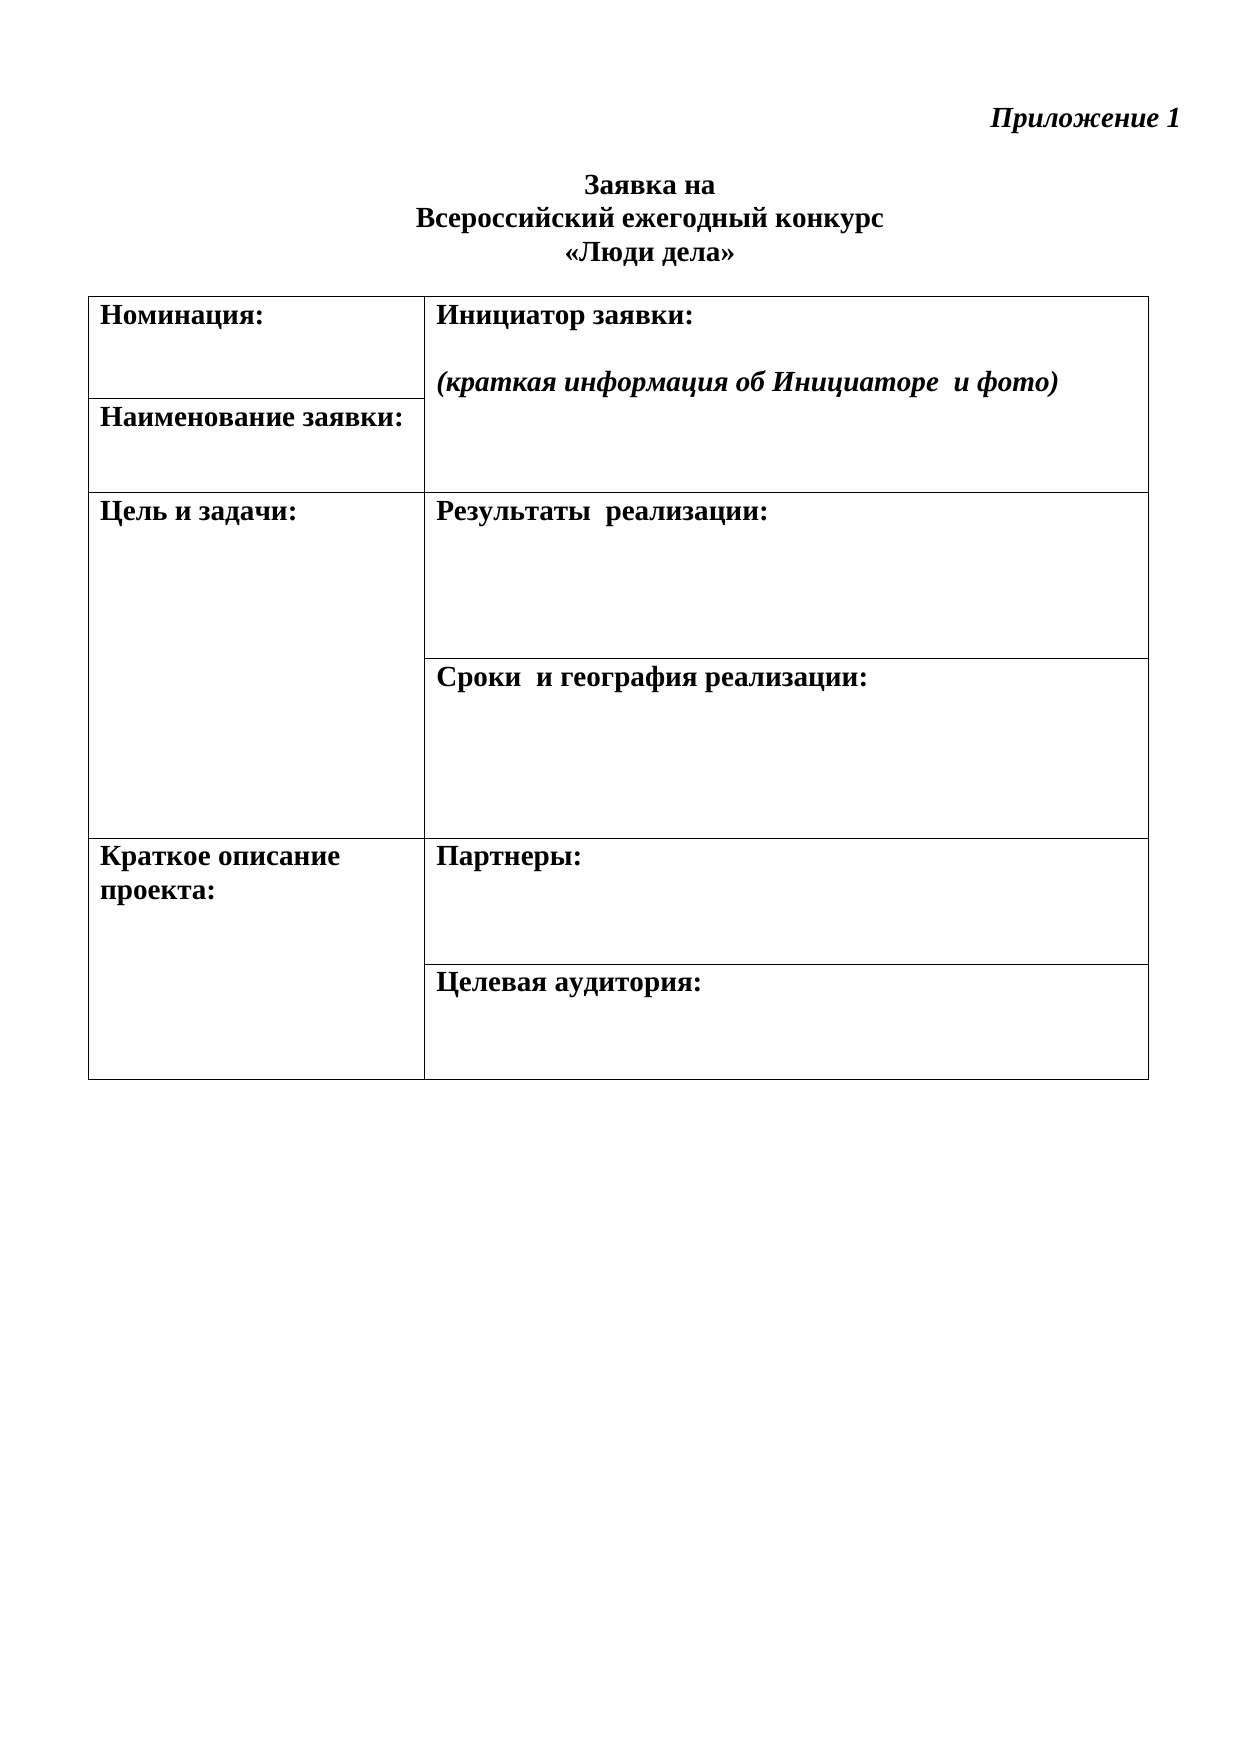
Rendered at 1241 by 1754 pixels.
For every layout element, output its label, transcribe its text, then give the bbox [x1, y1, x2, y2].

table_cell Партнеры: [425, 839, 1148, 963]
table_cell Краткое описание проекта: [89, 839, 424, 1079]
table_cell Сроки и география реализации: [425, 659, 1148, 837]
text Приложение 1 [89, 100, 1181, 133]
text Заявка на [89, 167, 1181, 201]
table_cell Результаты реализации: [425, 493, 1148, 658]
table_cell Целевая аудитория: [425, 965, 1148, 1079]
text Всероссийский ежегодный конкурс [89, 201, 1181, 234]
table_header Инициатор заявки: (краткая информация об Инициаторе и фото) [425, 297, 1148, 492]
table_cell Цель и задачи: [89, 493, 424, 837]
table_cell Наименование заявки: [89, 399, 424, 492]
text «Люди дела» [89, 234, 1181, 268]
table_header Номинация: [89, 297, 424, 398]
